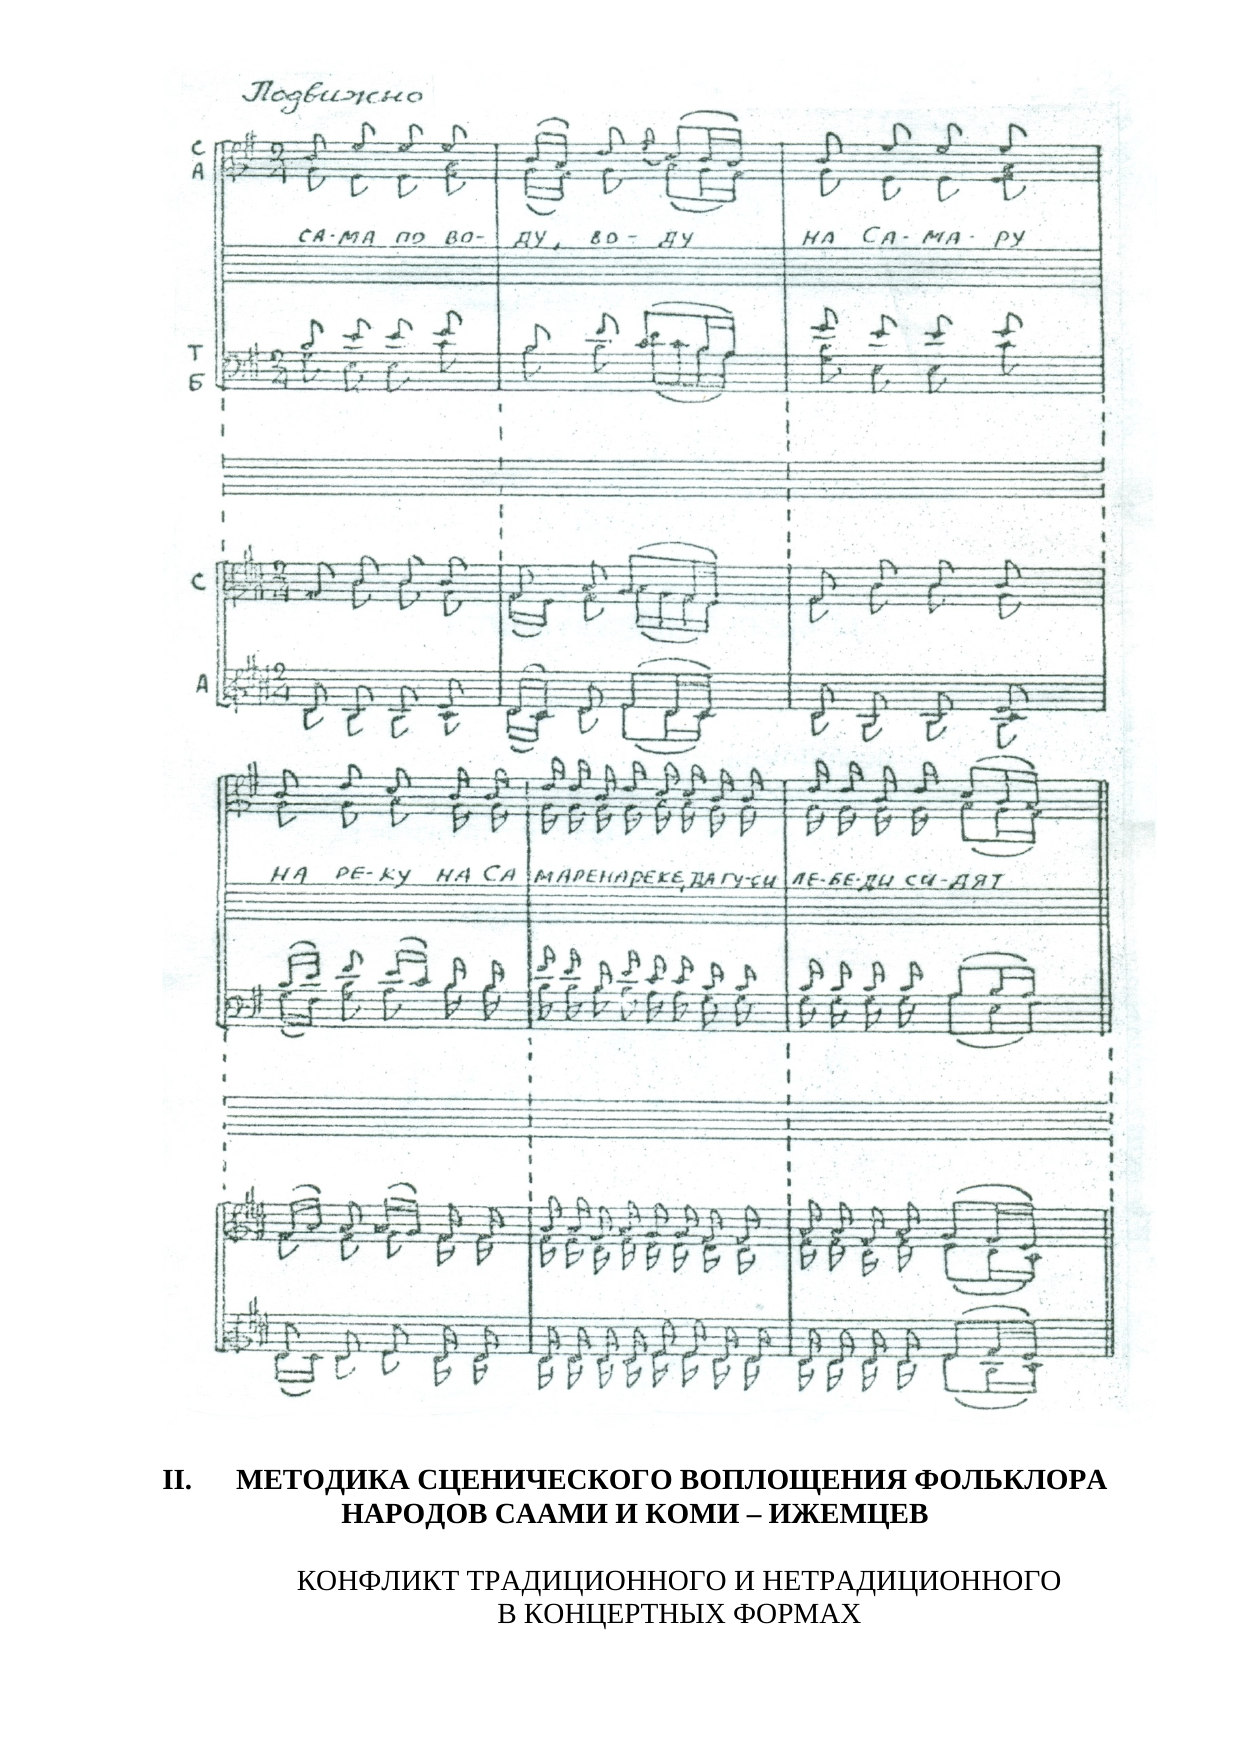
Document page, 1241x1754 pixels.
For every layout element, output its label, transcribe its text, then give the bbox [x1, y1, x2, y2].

picture [162, 59, 1158, 1429]
text В КОНЦЕРТНЫХ ФОРМАХ [88, 1597, 1181, 1630]
list МЕТОДИКА СЦЕНИЧЕСКОГО ВОПЛОЩЕНИЯ ФОЛЬКЛОРА НАРОДОВ СААМИ И КОМИ – ИЖЕМЦЕВ [88, 1462, 1181, 1529]
text КОНФЛИКТ ТРАДИЦИОННОГО И НЕТРАДИЦИОННОГО [88, 1563, 1181, 1597]
